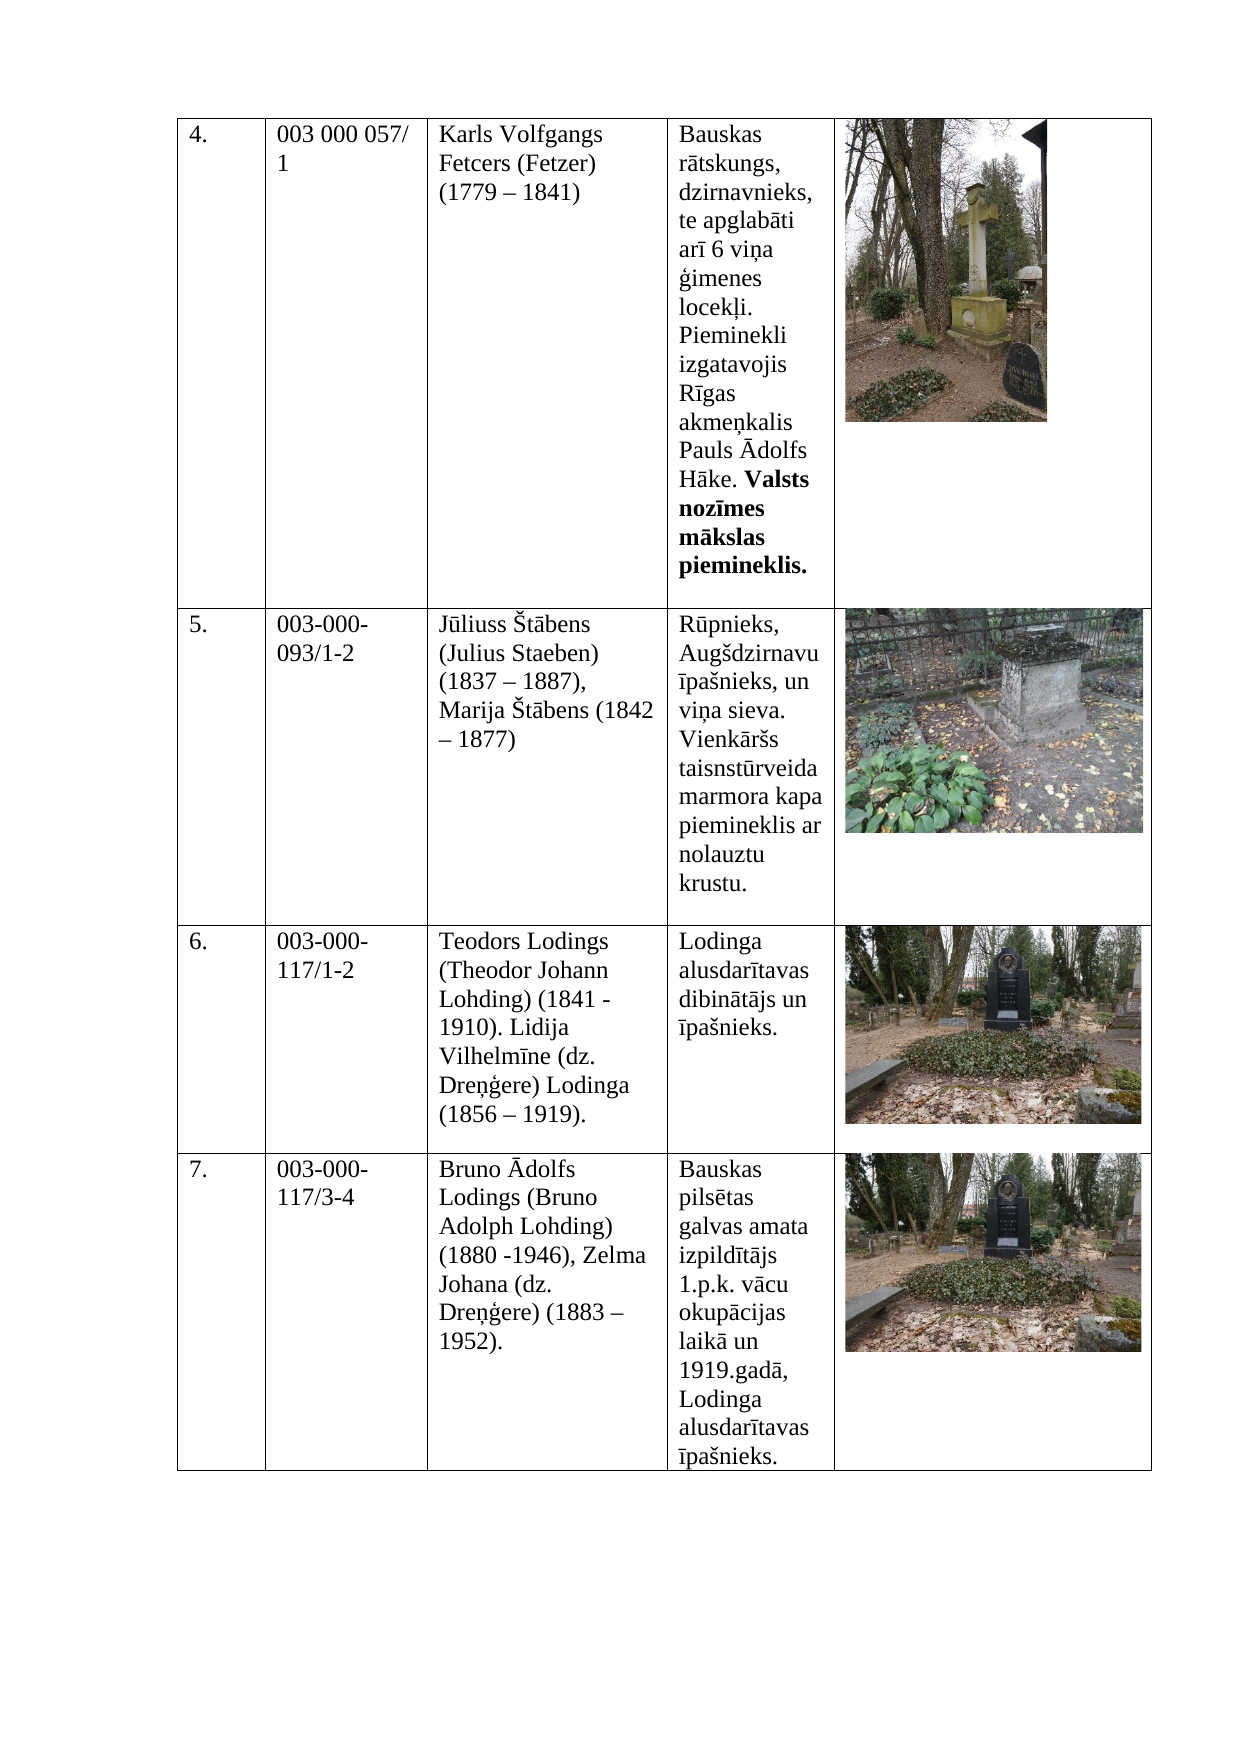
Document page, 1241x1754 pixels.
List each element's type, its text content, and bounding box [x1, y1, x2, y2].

picture [845, 926, 1142, 1124]
table_cell 4. [178, 119, 265, 608]
table_cell Bauskas pilsētas galvas amata izpildītājs 1.p.k. vācu okupācijas laikā un 1919.gadā, Lodinga alusdarītavas īpašnieks. [668, 1154, 834, 1470]
table_cell 003-000-117/1-2 [266, 926, 427, 1153]
picture [845, 1153, 1142, 1352]
table_cell Bruno Ādolfs Lodings (Bruno Adolph Lohding) (1880 -1946), Zelma Johana (dz. Dreņģere) (1883 – 1952). [428, 1154, 667, 1470]
table_cell Karls Volfgangs Fetcers (Fetzer) (1779 – 1841) [428, 119, 667, 608]
table_cell 003-000-093/1-2 [266, 609, 427, 925]
table_cell [835, 609, 1151, 925]
table_cell 003-000-117/3-4 [266, 1154, 427, 1470]
table_cell 5. [178, 609, 265, 925]
picture [845, 608, 1144, 833]
table_cell Bauskas rātskungs, dzirnavnieks, te apglabāti arī 6 viņa ģimenes locekļi. Pieminekli izgatavojis Rīgas akmeņkalis Pauls Ādolfs Hāke. Valsts nozīmes mākslas piemineklis. [668, 119, 834, 608]
table_cell [835, 926, 1151, 1153]
table_cell Lodinga alusdarītavas dibinātājs un īpašnieks. [668, 926, 834, 1153]
table_cell 6. [178, 926, 265, 1153]
table_cell 003 000 057/1 [266, 119, 427, 608]
table_cell Rūpnieks, Augšdzirnavu īpašnieks, un viņa sieva. Vienkāršs taisnstūrveida marmora kapa piemineklis ar nolauztu krustu. [668, 609, 834, 925]
table_cell [835, 119, 1151, 608]
table_cell Teodors Lodings (Theodor Johann Lohding) (1841 -1910). Lidija Vilhelmīne (dz. Dreņģere) Lodinga (1856 – 1919). [428, 926, 667, 1153]
table_cell 7. [178, 1154, 265, 1470]
picture [845, 119, 1048, 422]
table_cell Jūliuss Štābens (Julius Staeben) (1837 – 1887), Marija Štābens (1842 – 1877) [428, 609, 667, 925]
table_cell [835, 1154, 1151, 1470]
